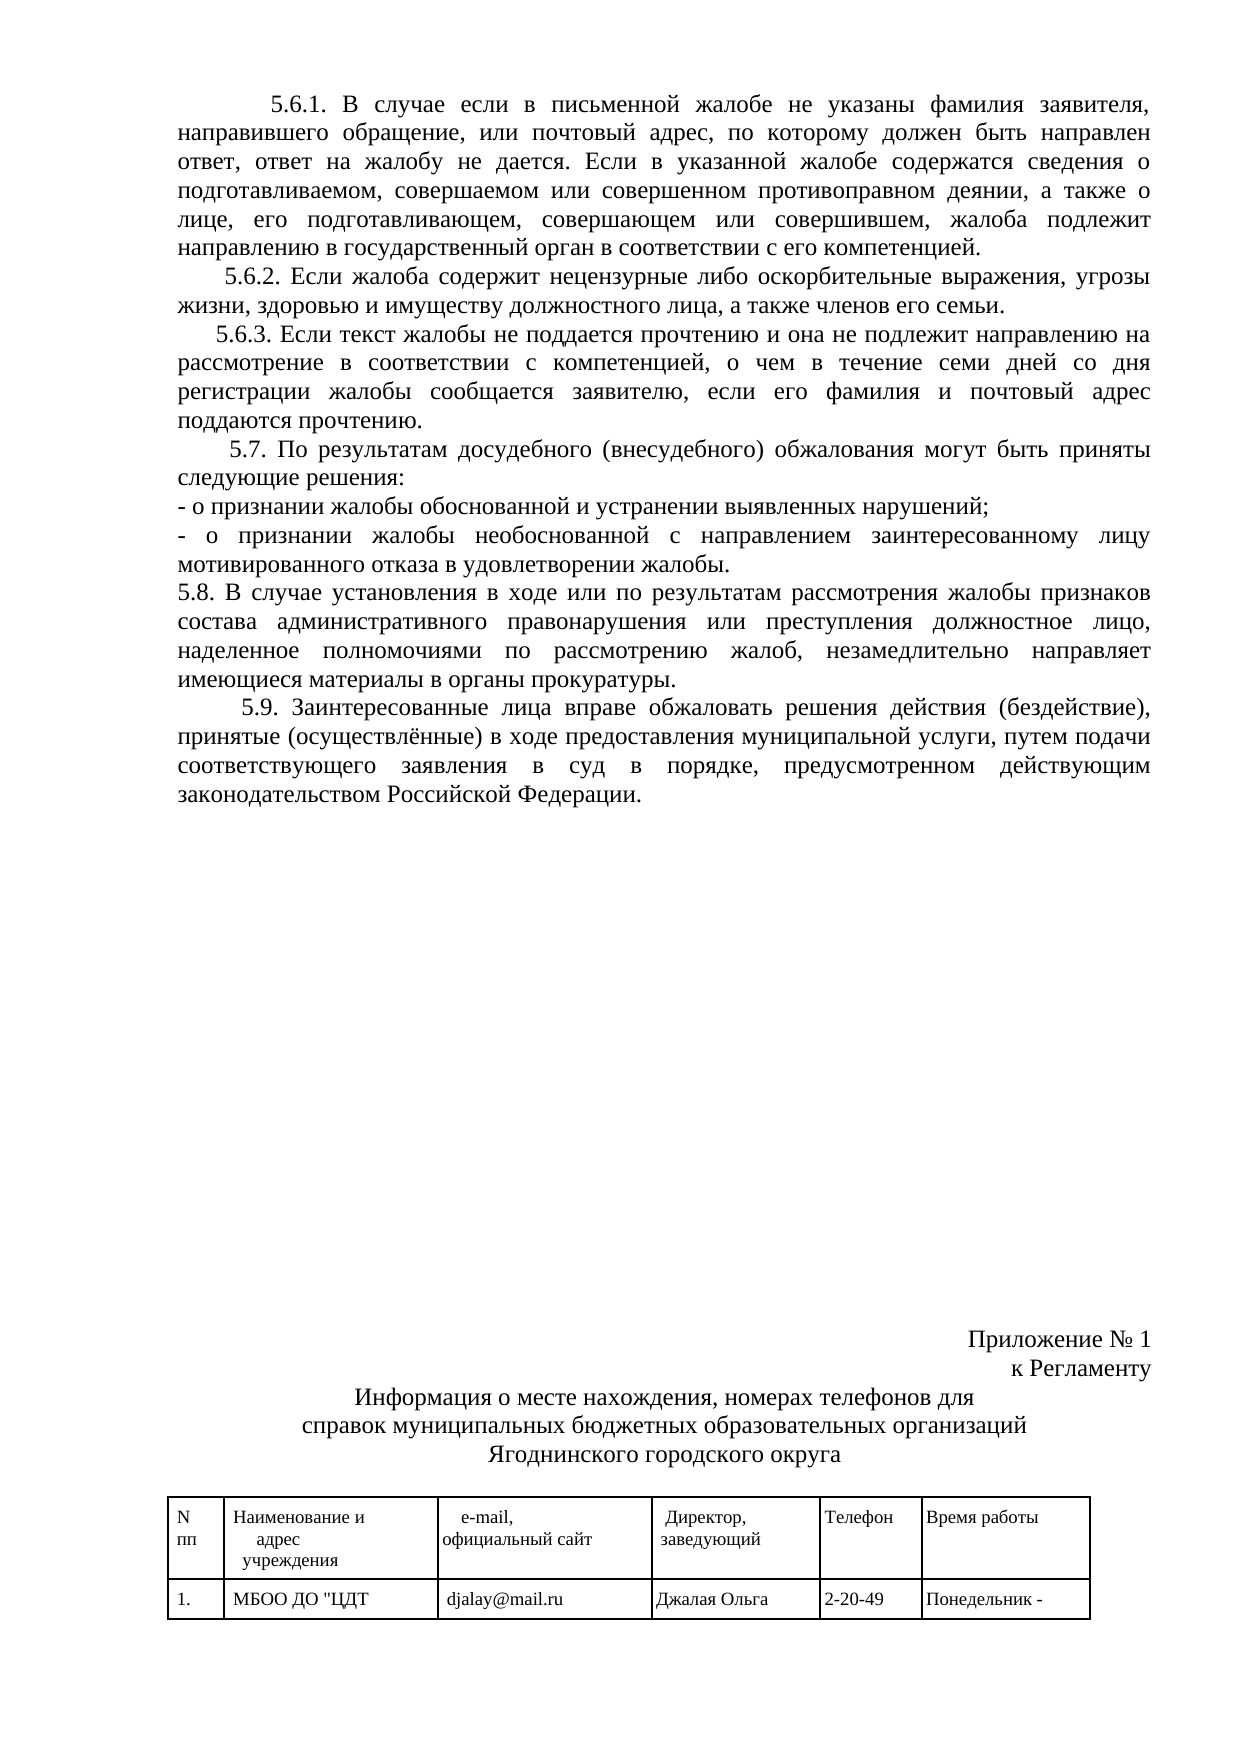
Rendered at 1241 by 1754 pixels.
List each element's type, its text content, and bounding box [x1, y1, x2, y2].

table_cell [653, 1580, 819, 1618]
text к Регламенту [177, 1353, 1152, 1382]
table_header Директор, заведующий [653, 1498, 819, 1578]
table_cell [225, 1580, 437, 1618]
table_header N пп [169, 1498, 223, 1578]
text - о признании жалобы обоснованной и устранении выявленных нарушений; [177, 491, 1152, 520]
text Информация о месте нахождения, номерах телефонов для [177, 1382, 1152, 1410]
text 5.7. По результатам досудебного (внесудебного) обжалования могут быть приняты следующие решения: [177, 434, 1152, 491]
text Ягоднинского городского округа [177, 1439, 1152, 1468]
table_cell 1. [169, 1580, 223, 1618]
text 5.8. В случае установления в ходе или по результатам рассмотрения жалобы признаков состава административного правонарушения или преступления должностное лицо, наделенное полномочиями по рассмотрению жалоб, незамедлительно направляет имеющиеся материалы в органы прокуратуры. [177, 577, 1152, 692]
table_header Время работы [923, 1498, 1089, 1578]
text 5.6.1. В случае если в письменной жалобе не указаны фамилия заявителя, направившего обращение, или почтовый адрес, по которому должен быть направлен ответ, ответ на жалобу не дается. Если в указанной жалобе содержатся сведения о подготавливаемом, совершаемом или совершенном противоправном деянии, а также о лице, его подготавливающем, совершающем или совершившем, жалоба подлежит направлению в государственный орган в соответствии с его компетенцией. [177, 89, 1152, 261]
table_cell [923, 1580, 1089, 1618]
text 5.6.3. Если текст жалобы не поддается прочтению и она не подлежит направлению на рассмотрение в соответствии с компетенцией, о чем в течение семи дней со дня регистрации жалобы сообщается заявителю, если его фамилия и почтовый адрес поддаются прочтению. [177, 319, 1152, 434]
table_header Наименование и адрес учреждения [225, 1498, 437, 1578]
text справок муниципальных бюджетных образовательных организаций [177, 1410, 1152, 1439]
table_header e-mail, официальный сайт [439, 1498, 651, 1578]
text 5.6.2. Если жалоба содержит нецензурные либо оскорбительные выражения, угрозы жизни, здоровью и имуществу должностного лица, а также членов его семьи. [177, 261, 1152, 319]
table_header Телефон [821, 1498, 921, 1578]
text - о признании жалобы необоснованной с направлением заинтересованному лицу мотивированного отказа в удовлетворении жалобы. [177, 520, 1152, 577]
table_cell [439, 1580, 651, 1618]
text Приложение № 1 [177, 1324, 1152, 1353]
table_cell 2-20-49 [821, 1580, 921, 1618]
text 5.9. Заинтересованные лица вправе обжаловать решения действия (бездействие), принятые (осуществлённые) в ходе предоставления муниципальной услуги, путем подачи соответствующего заявления в суд в порядке, предусмотренном действующим законодательством Российской Федерации. [177, 692, 1152, 807]
